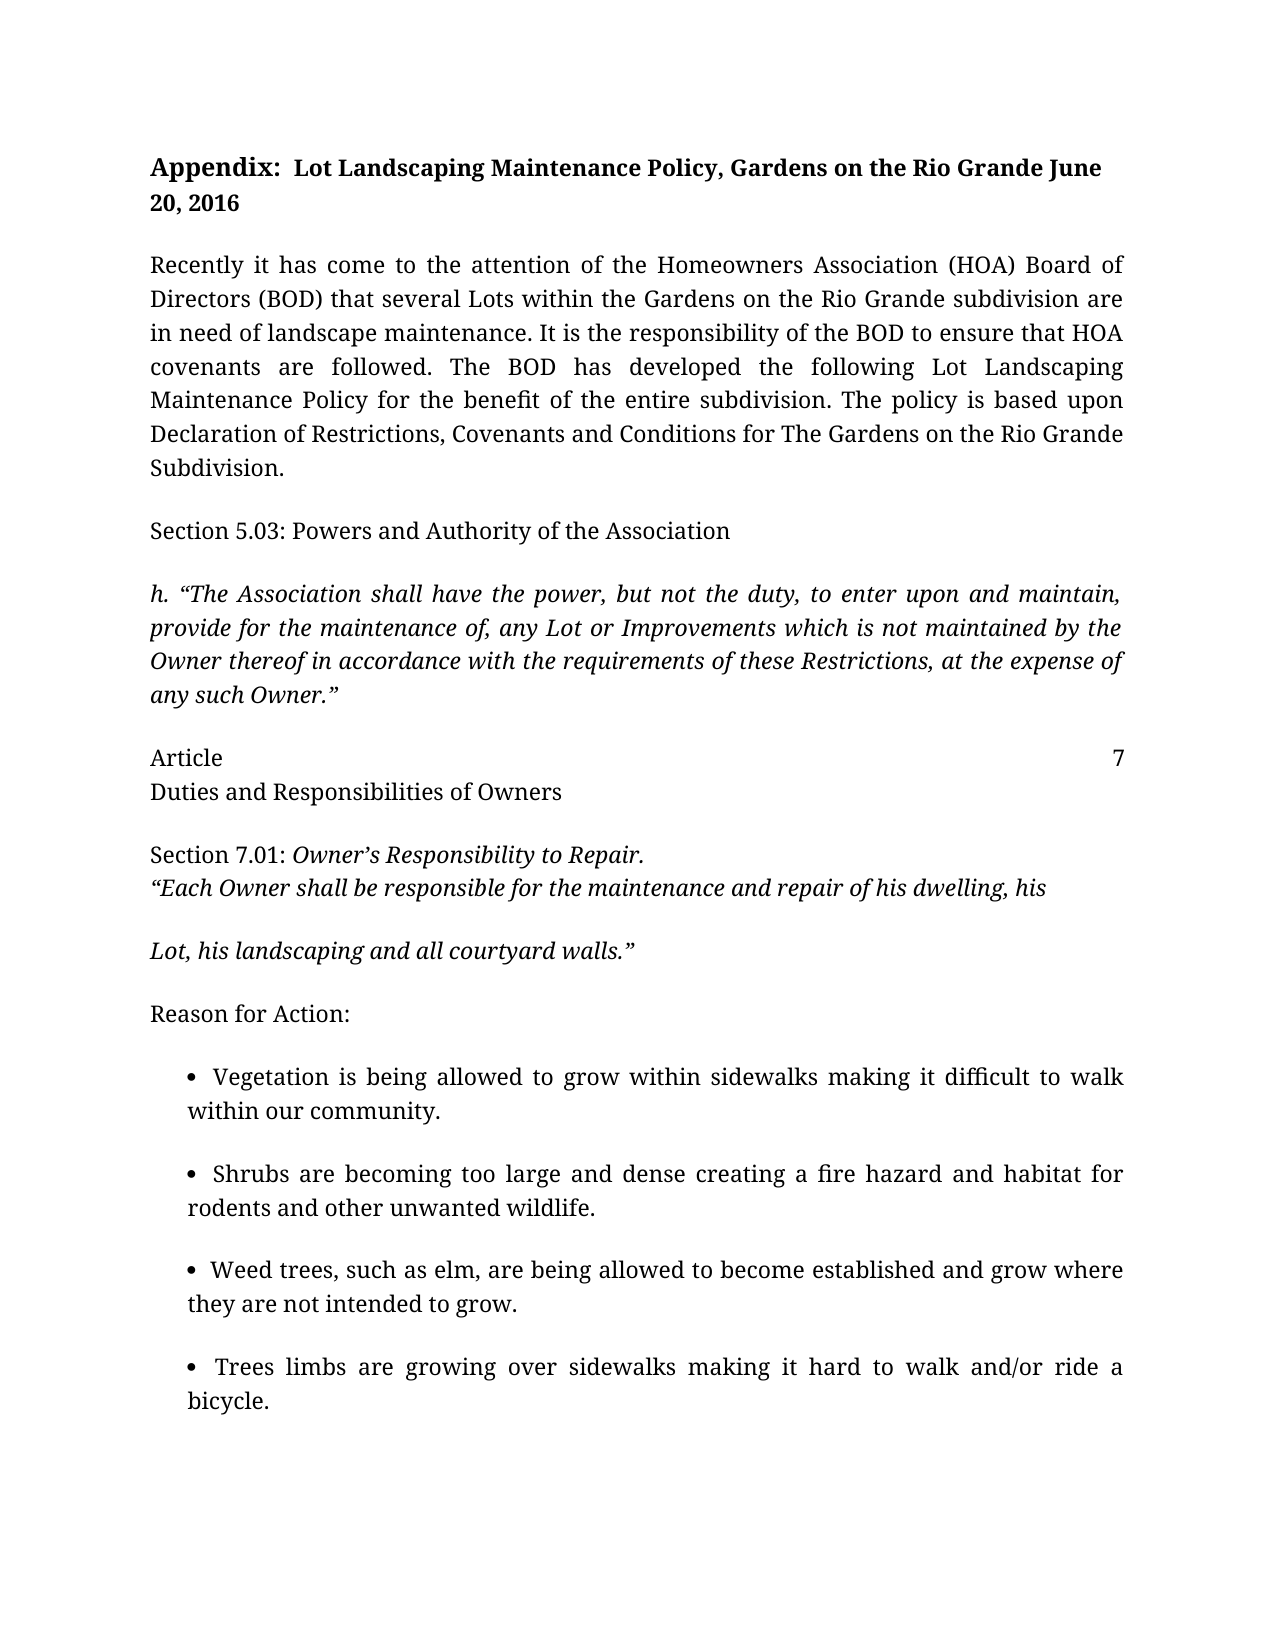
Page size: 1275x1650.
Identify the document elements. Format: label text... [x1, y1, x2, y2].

text Appendix: Lot Landscaping Maintenance Policy, Gardens on the Rio Grande June 20, 2016 [150, 150, 1125, 218]
text Recently it has come to the attention of the Homeowners Association (HOA) Board of Directors (BOD) that several Lots within the Gardens on the Rio Grande subdivision are in need of landscape maintenance. It is the responsibility of the BOD to ensure that HOA covenants are followed. The BOD has developed the following Lot Landscaping Maintenance Policy for the benefit of the entire subdivision. The policy is based upon Declaration of Restrictions, Covenants and Conditions for The Gardens on the Rio Grande Subdivision. [150, 249, 1125, 483]
text Lot, his landscaping and all courtyard walls.” [150, 935, 1125, 967]
text h. “The Association shall have the power, but not the duty, to enter upon and maintain, provide for the maintenance of, any Lot or Improvements which is not maintained by the Owner thereof in accordance with the requirements of these Restrictions, at the expense of any such Owner.” [150, 578, 1125, 710]
text Weed trees, such as elm, are being allowed to become established and grow where they are not intended to grow. [187, 1254, 1125, 1319]
text Reason for Action: [150, 998, 1125, 1029]
text Shrubs are becoming too large and dense creating a fire hazard and habitat for rodents and other unwanted wildlife. [187, 1158, 1125, 1223]
text Trees limbs are growing over sidewalks making it hard to walk and/or ride a bicycle. [187, 1351, 1125, 1416]
text Section 7.01: Owner’s Responsibility to Repair. “Each Owner shall be responsible for the maintenance and repair of his dwelling, his [150, 839, 1125, 904]
text Article 7 Duties and Responsibilities of Owners [150, 742, 1125, 807]
text Section 5.03: Powers and Authority of the Association [150, 515, 1125, 546]
text Vegetation is being allowed to grow within sidewalks making it difficult to walk within our community. [187, 1061, 1125, 1126]
